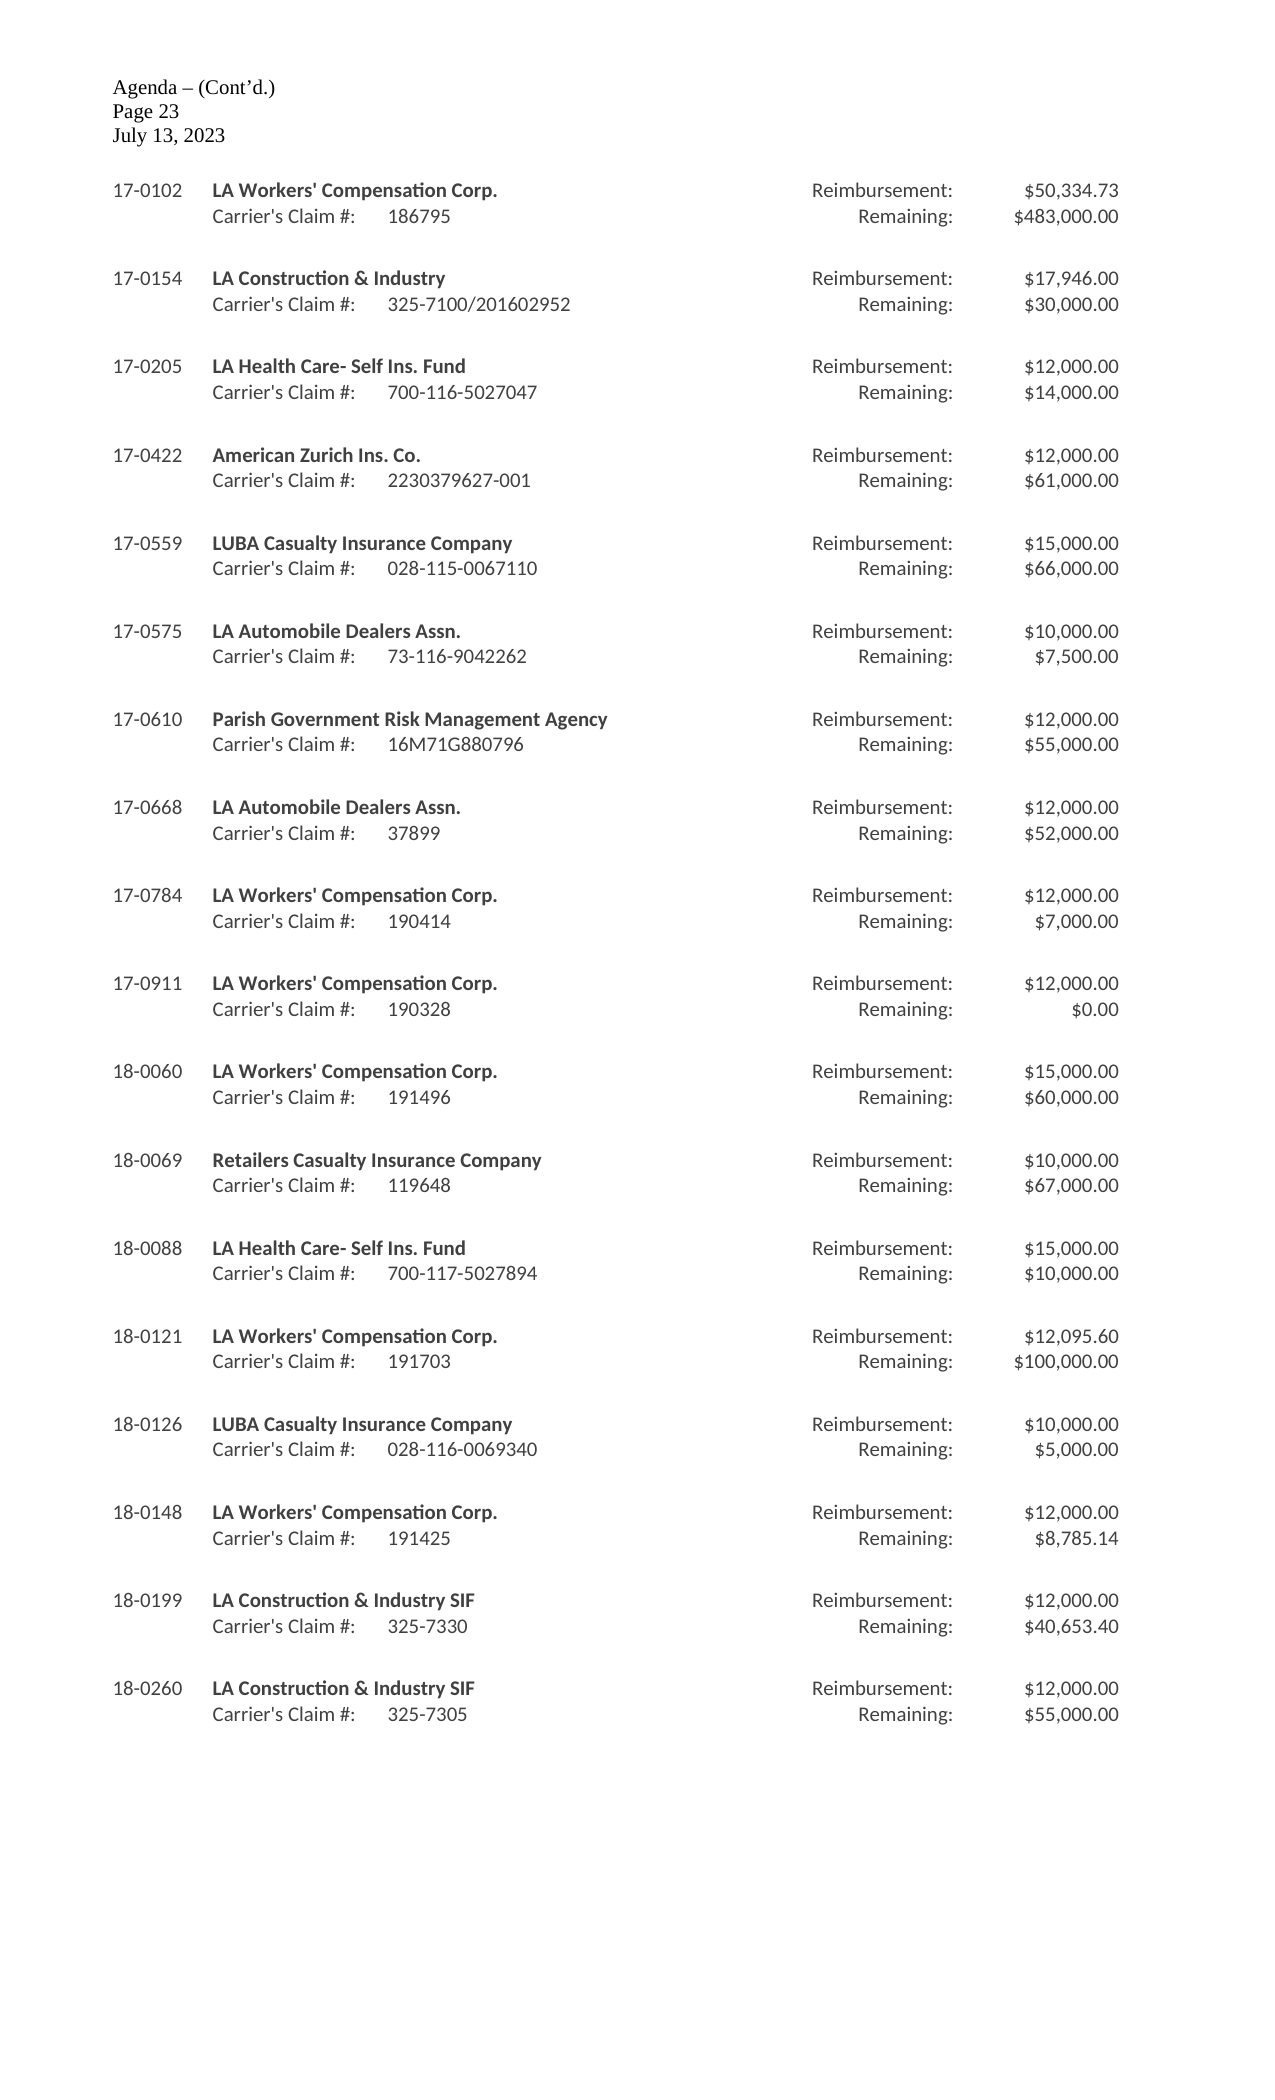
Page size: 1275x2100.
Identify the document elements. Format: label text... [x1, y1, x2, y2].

text 17-0205 LA Health Care- Self Ins. Fund Reimbursement: $12,000.00 [112, 354, 1162, 379]
text 17-0911 LA Workers' Compensation Corp. Reimbursement: $12,000.00 [112, 971, 1162, 996]
text Carrier's Claim #: 186795 Remaining: $483,000.00 [112, 203, 1162, 228]
text Carrier's Claim #: 191703 Remaining: $100,000.00 [112, 1348, 1162, 1374]
text Carrier's Claim #: 191496 Remaining: $60,000.00 [112, 1084, 1162, 1109]
text Carrier's Claim #: 325-7330 Remaining: $40,653.40 [112, 1613, 1162, 1638]
text 17-0154 LA Construction & Industry Reimbursement: $17,946.00 [112, 266, 1162, 291]
text 18-0260 LA Construction & Industry SIF Reimbursement: $12,000.00 [112, 1676, 1162, 1701]
text Carrier's Claim #: 16M71G880796 Remaining: $55,000.00 [112, 732, 1162, 757]
text 17-0610 Parish Government Risk Management Agency Reimbursement: $12,000.00 [112, 706, 1162, 732]
text Carrier's Claim #: 73-116-9042262 Remaining: $7,500.00 [112, 643, 1162, 669]
text 17-0102 LA Workers' Compensation Corp. Reimbursement: $50,334.73 [112, 177, 1162, 203]
text 18-0069 Retailers Casualty Insurance Company Reimbursement: $10,000.00 [112, 1147, 1162, 1172]
text 18-0088 LA Health Care- Self Ins. Fund Reimbursement: $15,000.00 [112, 1235, 1162, 1260]
text 18-0121 LA Workers' Compensation Corp. Reimbursement: $12,095.60 [112, 1323, 1162, 1348]
text 17-0575 LA Automobile Dealers Assn. Reimbursement: $10,000.00 [112, 618, 1162, 643]
text Carrier's Claim #: 700-117-5027894 Remaining: $10,000.00 [112, 1260, 1162, 1286]
text Carrier's Claim #: 700-116-5027047 Remaining: $14,000.00 [112, 379, 1162, 404]
text 17-0422 American Zurich Ins. Co. Reimbursement: $12,000.00 [112, 442, 1162, 467]
text 18-0060 LA Workers' Compensation Corp. Reimbursement: $15,000.00 [112, 1059, 1162, 1084]
text 17-0668 LA Automobile Dealers Assn. Reimbursement: $12,000.00 [112, 794, 1162, 820]
text Carrier's Claim #: 190328 Remaining: $0.00 [112, 996, 1162, 1021]
text 18-0199 LA Construction & Industry SIF Reimbursement: $12,000.00 [112, 1587, 1162, 1613]
text 18-0126 LUBA Casualty Insurance Company Reimbursement: $10,000.00 [112, 1411, 1162, 1437]
text Carrier's Claim #: 325-7100/201602952 Remaining: $30,000.00 [112, 291, 1162, 316]
text Carrier's Claim #: 119648 Remaining: $67,000.00 [112, 1172, 1162, 1198]
text 17-0784 LA Workers' Compensation Corp. Reimbursement: $12,000.00 [112, 882, 1162, 908]
text Carrier's Claim #: 028-115-0067110 Remaining: $66,000.00 [112, 555, 1162, 581]
text Carrier's Claim #: 37899 Remaining: $52,000.00 [112, 820, 1162, 845]
text Carrier's Claim #: 028-116-0069340 Remaining: $5,000.00 [112, 1437, 1162, 1462]
text Carrier's Claim #: 191425 Remaining: $8,785.14 [112, 1525, 1162, 1550]
text Carrier's Claim #: 325-7305 Remaining: $55,000.00 [112, 1701, 1162, 1726]
text Carrier's Claim #: 190414 Remaining: $7,000.00 [112, 908, 1162, 933]
text 18-0148 LA Workers' Compensation Corp. Reimbursement: $12,000.00 [112, 1499, 1162, 1525]
text 17-0559 LUBA Casualty Insurance Company Reimbursement: $15,000.00 [112, 530, 1162, 555]
text Carrier's Claim #: 2230379627-001 Remaining: $61,000.00 [112, 467, 1162, 493]
